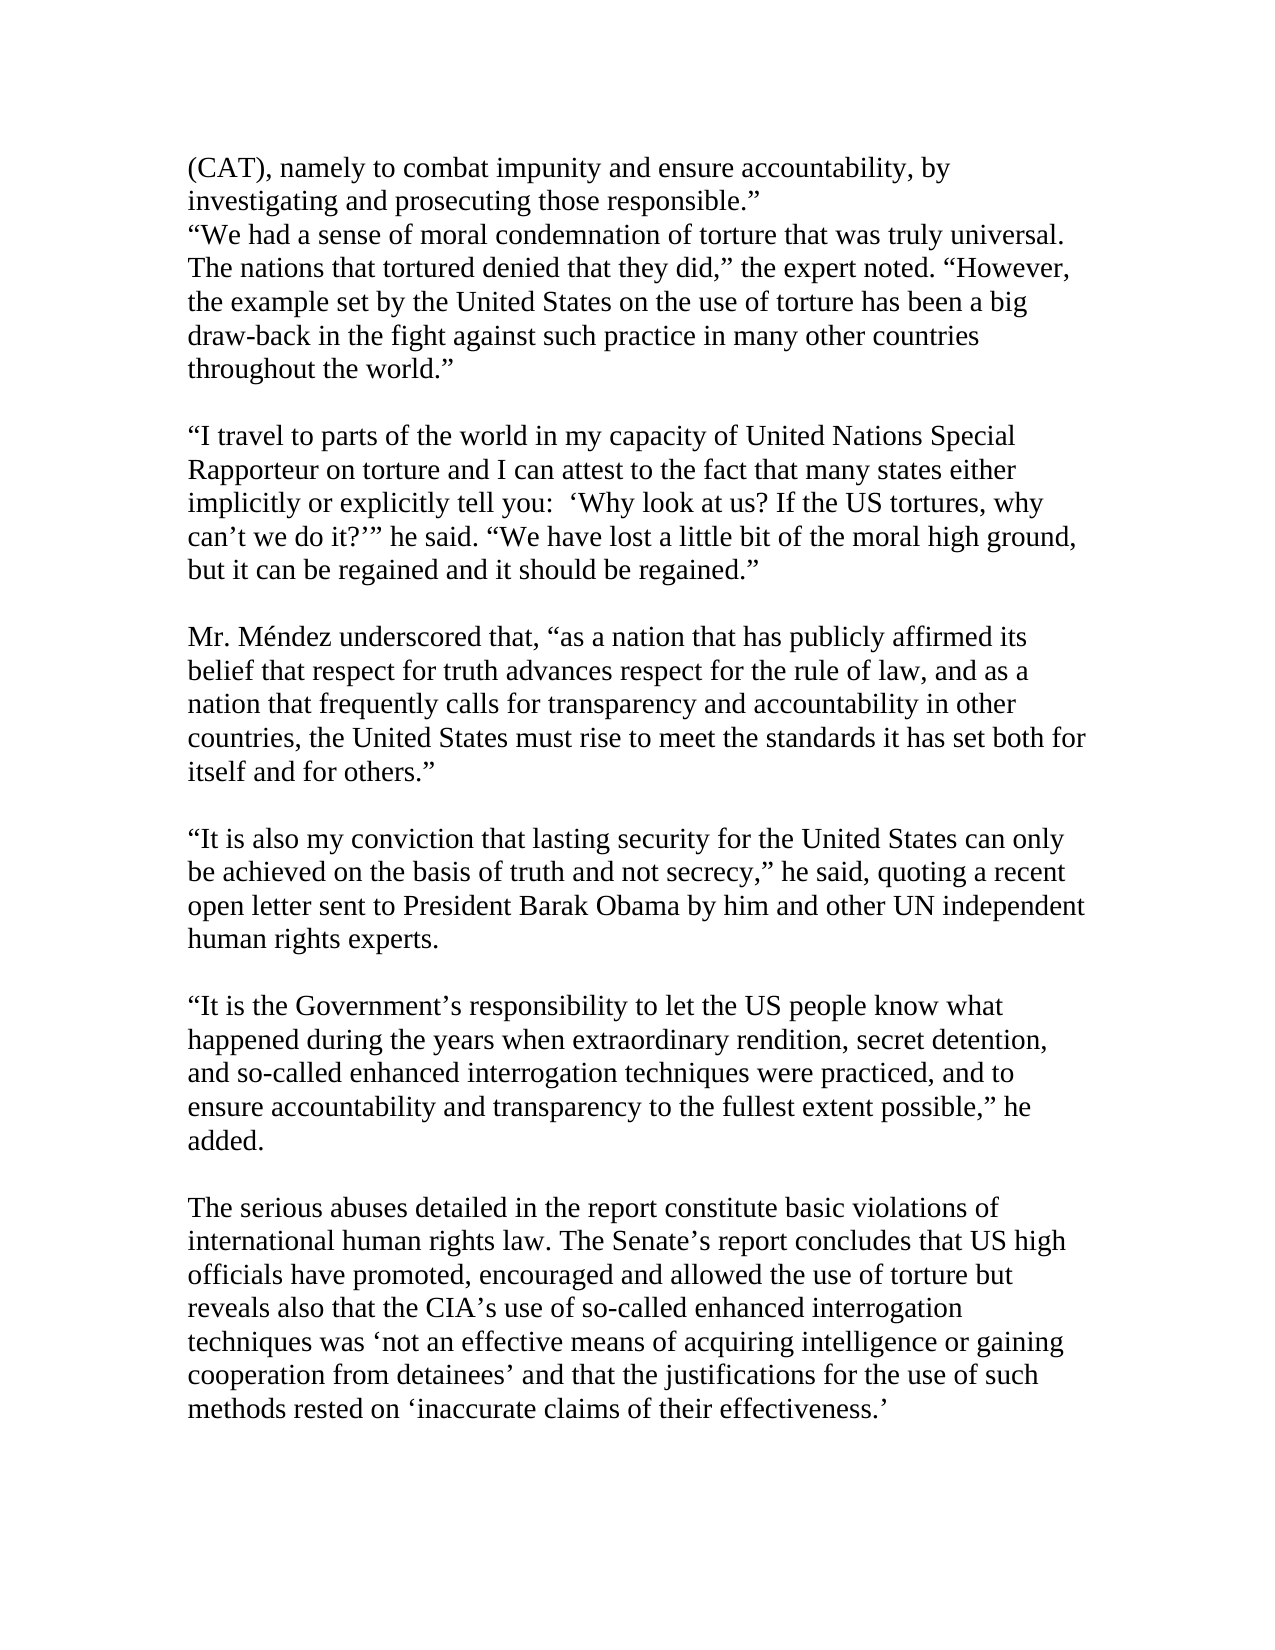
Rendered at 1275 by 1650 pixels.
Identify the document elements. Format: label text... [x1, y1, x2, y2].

text “We had a sense of moral condemnation of torture that was truly universal. The nations that tortured denied that they did,” the expert noted. “However, the example set by the United States on the use of torture has been a big draw-back in the fight against such practice in many other countries throughout the world.” [187, 217, 1087, 385]
text The serious abuses detailed in the report constitute basic violations of international human rights law. The Senate’s report concludes that US high officials have promoted, encouraged and allowed the use of torture but reveals also that the CIA’s use of so-called enhanced interrogation techniques was ‘not an effective means of acquiring intelligence or gaining cooperation from detainees’ and that the justifications for the use of such methods rested on ‘inaccurate claims of their effectiveness.’ [187, 1190, 1087, 1424]
text “It is the Government’s responsibility to let the US people know what happened during the years when extraordinary rendition, secret detention, and so-called enhanced interrogation techniques were practiced, and to ensure accountability and transparency to the fullest extent possible,” he added. [187, 988, 1087, 1156]
text “I travel to parts of the world in my capacity of United Nations Special Rapporteur on torture and I can attest to the fact that many states either implicitly or explicitly tell you: ‘Why look at us? If the US tortures, why can’t we do it?’” he said. “We have lost a little bit of the moral high ground, but it can be regained and it should be regained.” [187, 418, 1087, 586]
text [187, 150, 1087, 217]
text “It is also my conviction that lasting security for the United States can only be achieved on the basis of truth and not secrecy,” he said, quoting a recent open letter sent to President Barak Obama by him and other UN independent human rights experts. [187, 821, 1087, 955]
text Mr. Méndez underscored that, “as a nation that has publicly affirmed its belief that respect for truth advances respect for the rule of law, and as a nation that frequently calls for transparency and accountability in other countries, the United States must rise to meet the standards it has set both for itself and for others.” [187, 619, 1087, 787]
